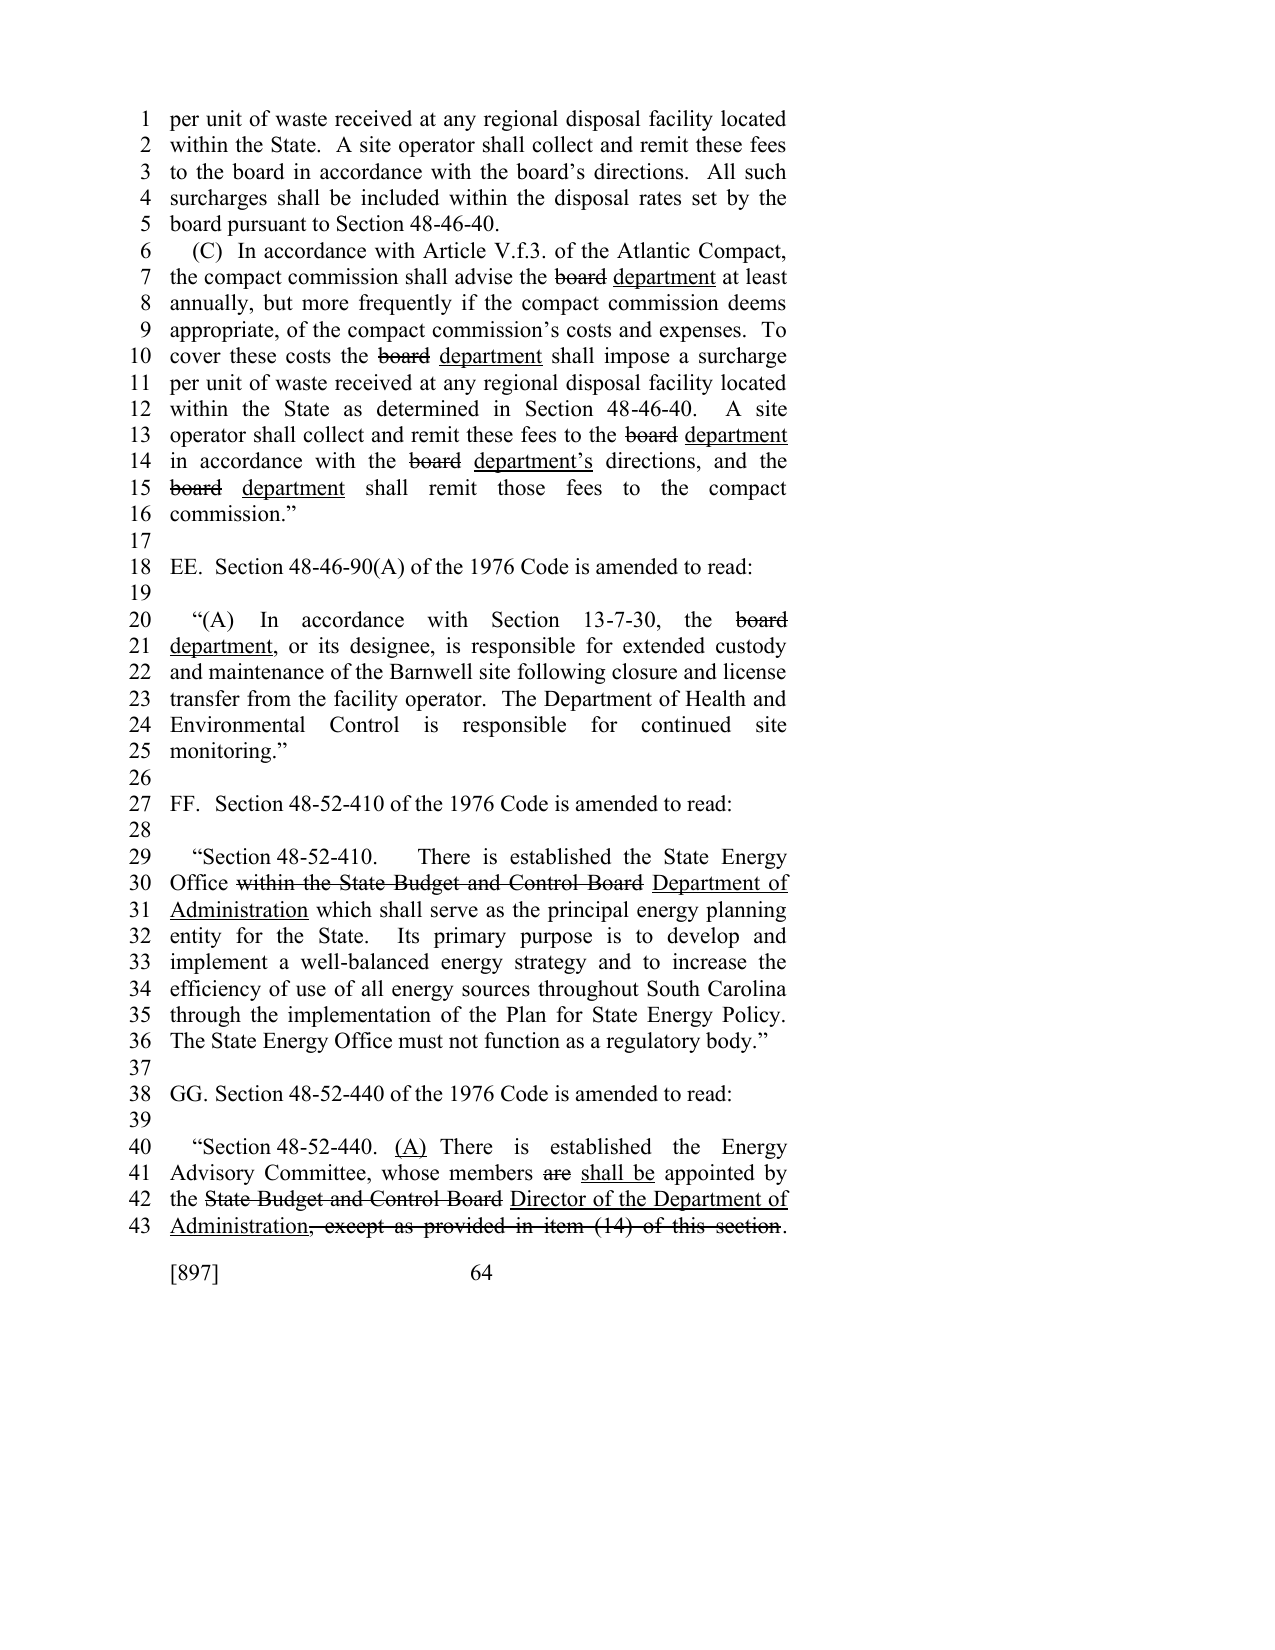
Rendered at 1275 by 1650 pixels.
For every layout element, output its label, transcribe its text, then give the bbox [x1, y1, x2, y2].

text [169, 1133, 787, 1238]
text “Section 48-52-410. There is established the State Energy Office within the State Budget and Control Board Department of Administration which shall serve as the principal energy planning entity for the State. Its primary purpose is to develop and implement a well-balanced energy strategy and to increase the efficiency of use of all energy sources throughout South Carolina through the implementation of the Plan for State Energy Policy. The State Energy Office must not function as a regulatory body.” [169, 843, 787, 1054]
text (C) In accordance with Article V.f.3. of the Atlantic Compact, the compact commission shall advise the board department at least annually, but more frequently if the compact commission deems appropriate, of the compact commission’s costs and expenses. To cover these costs the board department shall impose a surcharge per unit of waste received at any regional disposal facility located within the State as determined in Section 48-46-40. A site operator shall collect and remit these fees to the board department in accordance with the board department’s directions, and the board department shall remit those fees to the compact commission.” [169, 237, 787, 527]
text FF. Section 48-52-410 of the 1976 Code is amended to read: [169, 790, 787, 817]
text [169, 105, 787, 237]
text EE. Section 48-46-90(A) of the 1976 Code is amended to read: [169, 553, 787, 579]
text “(A) In accordance with Section 13-7-30, the board department, or its designee, is responsible for extended custody and maintenance of the Barnwell site following closure and license transfer from the facility operator. The Department of Health and Environmental Control is responsible for continued site monitoring.” [169, 606, 787, 764]
text GG. Section 48-52-440 of the 1976 Code is amended to read: [169, 1080, 787, 1106]
